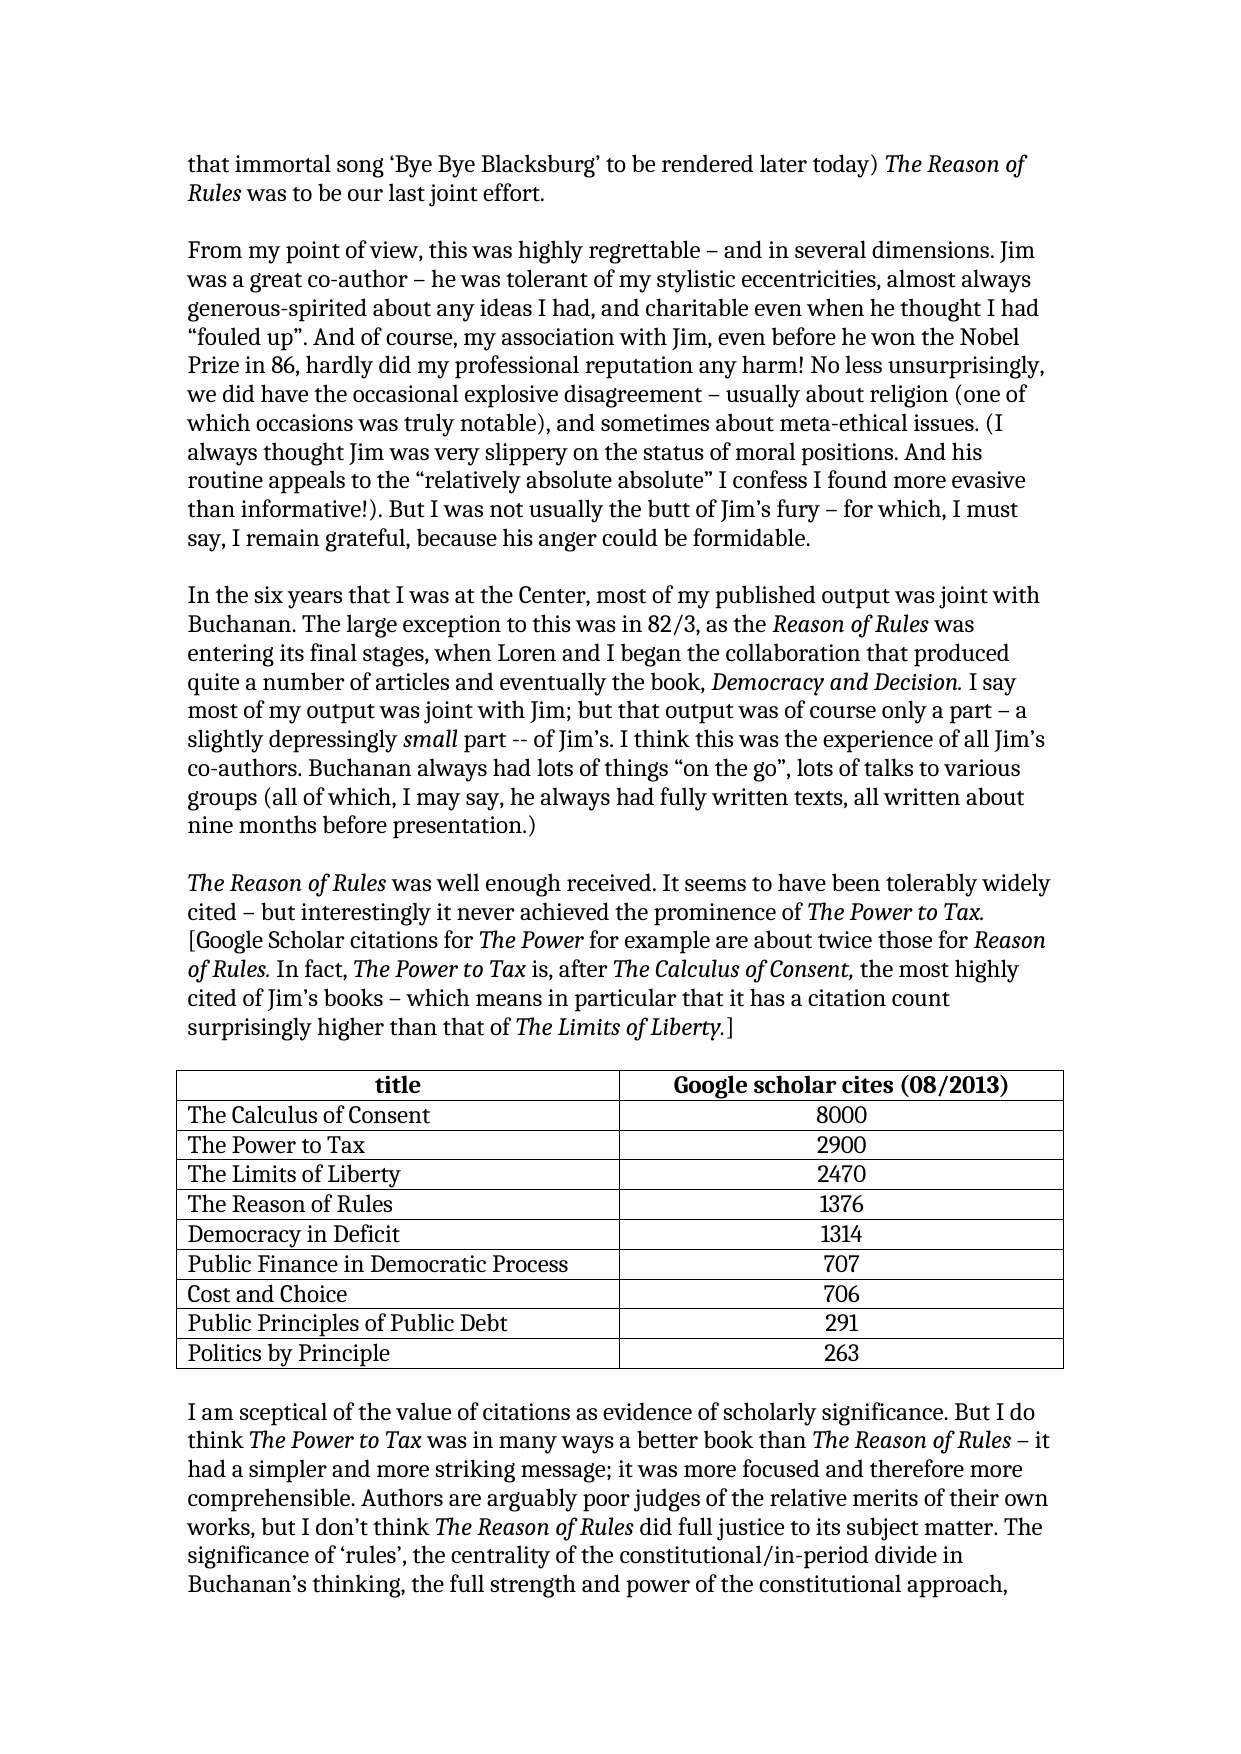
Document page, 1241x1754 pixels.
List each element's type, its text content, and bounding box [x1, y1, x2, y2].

text From my point of view, this was highly regrettable – and in several dimensions. Jim was a great co-author – he was tolerant of my stylistic eccentricities, almost always generous-spirited about any ideas I had, and charitable even when he thought I had “fouled up”. And of course, my association with Jim, even before he won the Nobel Prize in 86, hardly did my professional reputation any harm! No less unsurprisingly, we did have the occasional explosive disagreement – usually about religion (one of which occasions was truly notable), and sometimes about meta-ethical issues. (I always thought Jim was very slippery on the status of moral positions. And his routine appeals to the “relatively absolute absolute” I confess I found more evasive than informative!). But I was not usually the butt of Jim’s fury – for which, I must say, I remain grateful, because his anger could be formidable. [187, 236, 1053, 552]
table_cell 291 [620, 1309, 1063, 1338]
table_cell Public Finance in Democratic Process [177, 1250, 619, 1278]
table_cell 263 [620, 1339, 1063, 1368]
table_cell Public Principles of Public Debt [177, 1309, 619, 1338]
table_cell The Power to Tax [177, 1131, 619, 1159]
table_cell The Limits of Liberty [177, 1160, 619, 1189]
table_cell 706 [620, 1280, 1063, 1308]
table_cell Politics by Principle [177, 1339, 619, 1368]
table_cell 1376 [620, 1190, 1063, 1219]
table_cell Cost and Choice [177, 1280, 619, 1308]
table_cell 2470 [620, 1160, 1063, 1189]
table_header Google scholar cites (08/2013) [620, 1071, 1063, 1100]
text The Reason of Rules was well enough received. It seems to have been tolerably widely cited – but interestingly it never achieved the prominence of The Power to Tax. [Google Scholar citations for The Power for example are about twice those for Reason of Rules. In fact, The Power to Tax is, after The Calculus of Consent, the most highly cited of Jim’s books – which means in particular that it has a citation count surprisingly higher than that of The Limits of Liberty.] [187, 869, 1053, 1041]
table_cell 1314 [620, 1220, 1063, 1249]
text In the six years that I was at the Center, most of my published output was joint with Buchanan. The large exception to this was in 82/3, as the Reason of Rules was entering its final stages, when Loren and I began the collaboration that produced quite a number of articles and eventually the book, Democracy and Decision. I say most of my output was joint with Jim; but that output was of course only a part – a slightly depressingly small part -- of Jim’s. I think this was the experience of all Jim’s co-authors. Buchanan always had lots of things “on the go”, lots of talks to various groups (all of which, I may say, he always had fully written texts, all written about nine months before presentation.) [187, 581, 1053, 840]
table_cell The Reason of Rules [177, 1190, 619, 1219]
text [187, 1398, 1053, 1599]
table_cell 8000 [620, 1101, 1063, 1129]
table_cell The Calculus of Consent [177, 1101, 619, 1129]
table_cell Democracy in Deficit [177, 1220, 619, 1249]
table_header title [177, 1071, 619, 1100]
table_cell 707 [620, 1250, 1063, 1278]
table_cell 2900 [620, 1131, 1063, 1159]
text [187, 150, 1053, 207]
